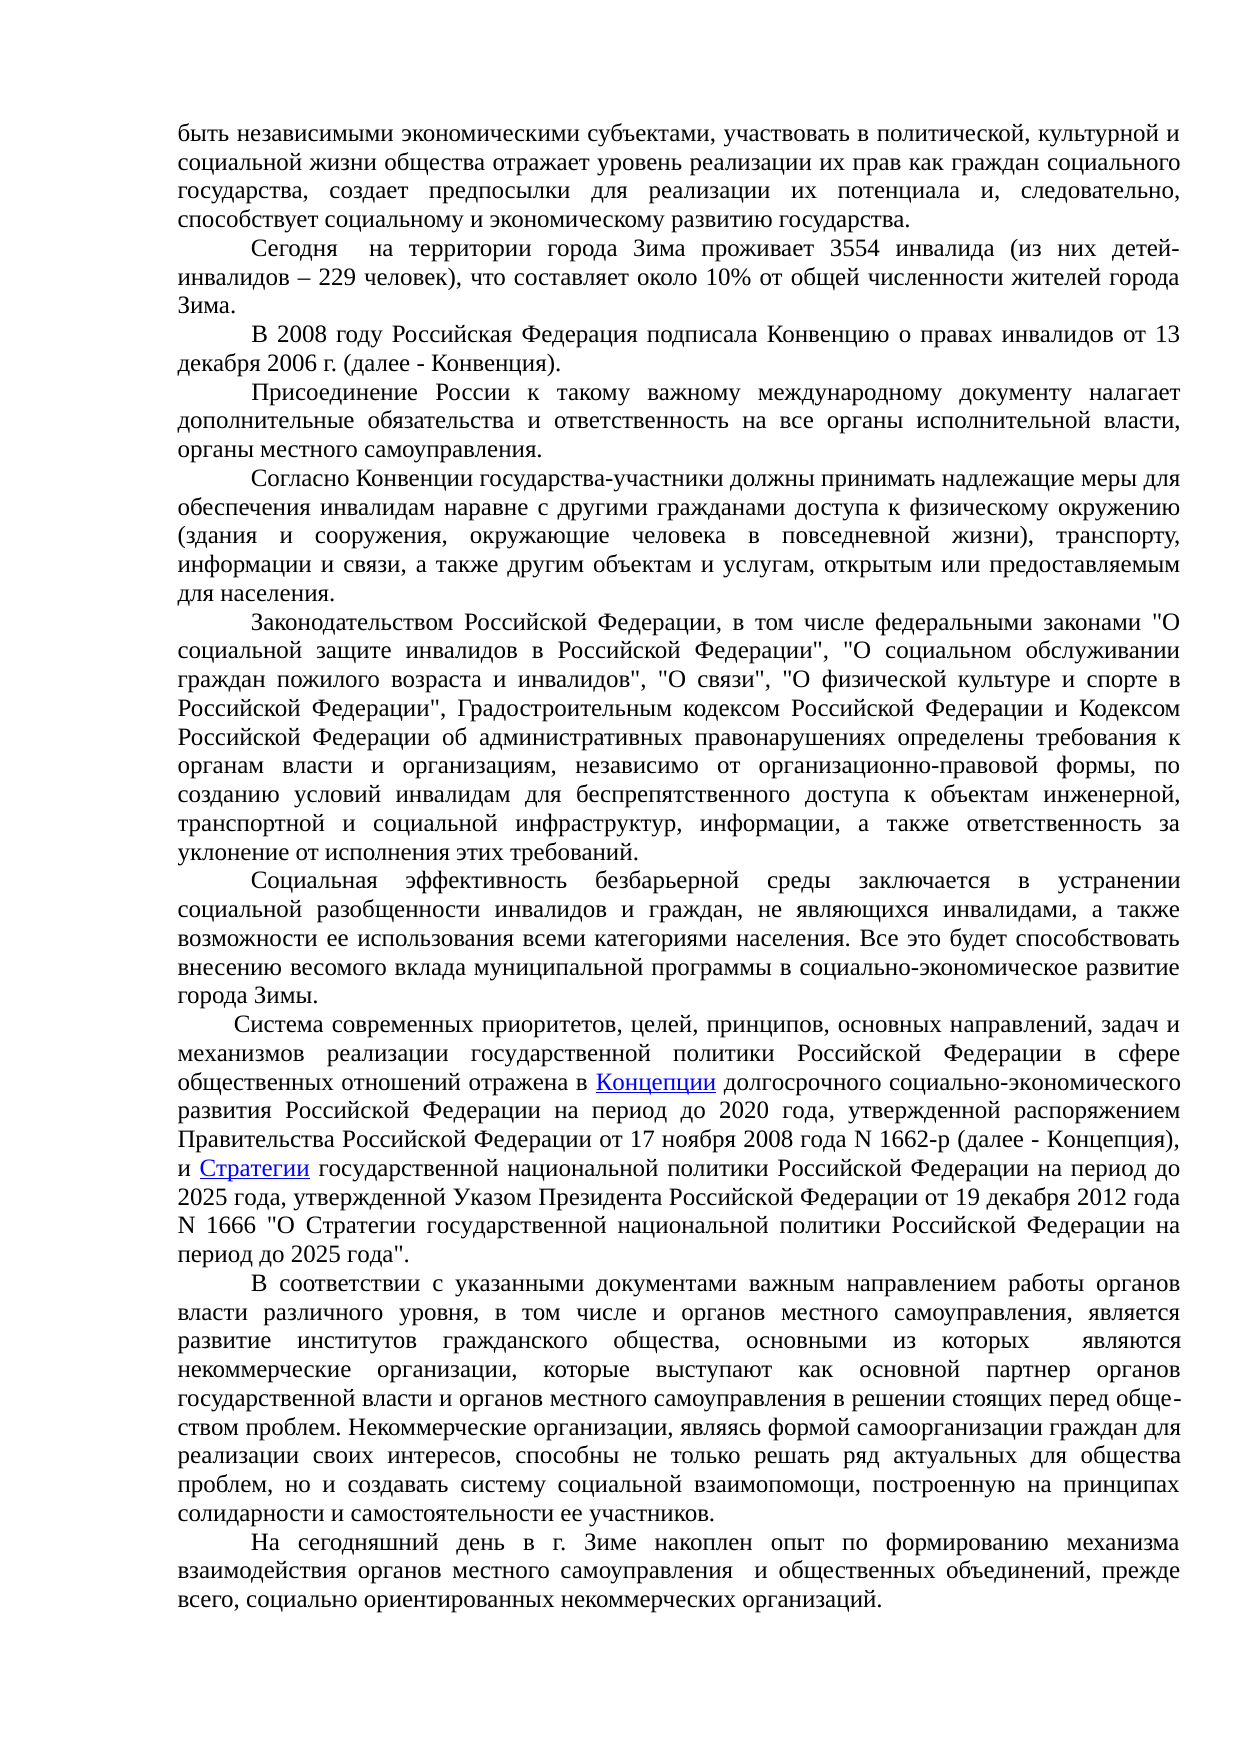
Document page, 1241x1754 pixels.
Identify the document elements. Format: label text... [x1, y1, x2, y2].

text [177, 118, 1181, 233]
text Присоединение России к такому важному международному документу налагает дополнительные обязательства и ответственность на все органы исполнительной власти, органы местного самоуправления. [177, 377, 1181, 463]
text В соответствии с указанными документами важным направлением работы органов власти различного уровня, в том числе и органов местного самоуправления, является развитие институтов гражданского общества, основными из которых являются некоммерческие организации, которые выступают как основной партнер органов государственной власти и органов местного самоуправления в решении стоящих перед обществом проблем. Некоммерческие организации, являясь формой самоорганизации граждан для реализации своих интересов, способны не только решать ряд актуальных для общества проблем, но и создавать систему социальной взаимопомощи, построенную на принципах солидарности и самостоятельности ее участников. [177, 1268, 1181, 1527]
text Социальная эффективность безбарьерной среды заключается в устранении социальной разобщенности инвалидов и граждан, не являющихся инвалидами, а также возможности ее использования всеми категориями населения. Все это будет способствовать внесению весомого вклада муниципальной программы в социально-экономическое развитие города Зимы. [177, 866, 1181, 1009]
text В 2008 году Российская Федерация подписала Конвенцию о правах инвалидов от 13 декабря 2006 г. (далее - Конвенция). [177, 319, 1181, 377]
text Сегодня на территории города Зима проживает 3554 инвалида (из них детей-инвалидов – 229 человек), что составляет около 10% от общей численности жителей города Зима. [177, 233, 1181, 319]
text Согласно Конвенции государства-участники должны принимать надлежащие меры для обеспечения инвалидам наравне с другими гражданами доступа к физическому окружению (здания и сооружения, окружающие человека в повседневной жизни), транспорту, информации и связи, а также другим объектам и услугам, открытым или предоставляемым для населения. [177, 463, 1181, 607]
text На сегодняшний день в г. Зиме накоплен опыт по формированию механизма взаимодействия органов местного самоуправления и общественных объединений, прежде всего, социально ориентированных некоммерческих организаций. [177, 1527, 1181, 1613]
text Законодательством Российской Федерации, в том числе федеральными законами "О социальной защите инвалидов в Российской Федерации", "О социальном обслуживании граждан пожилого возраста и инвалидов", "О связи", "О физической культуре и спорте в Российской Федерации", Градостроительным кодексом Российской Федерации и Кодексом Российской Федерации об административных правонарушениях определены требования к органам власти и организациям, независимо от организационно-правовой формы, по созданию условий инвалидам для беспрепятственного доступа к объектам инженерной, транспортной и социальной инфраструктур, информации, а также ответственность за уклонение от исполнения этих требований. [177, 607, 1181, 866]
text Система современных приоритетов, целей, принципов, основных направлений, задач и механизмов реализации государственной политики Российской Федерации в сфере общественных отношений отражена в Концепции долгосрочного социально-экономического развития Российской Федерации на период до 2020 года, утвержденной распоряжением Правительства Российской Федерации от 17 ноября 2008 года N 1662-р (далее - Концепция), и Стратегии государственной национальной политики Российской Федерации на период до 2025 года, утвержденной Указом Президента Российской Федерации от 19 декабря 2012 года N 1666 "О Стратегии государственной национальной политики Российской Федерации на период до 2025 года". [177, 1009, 1181, 1268]
